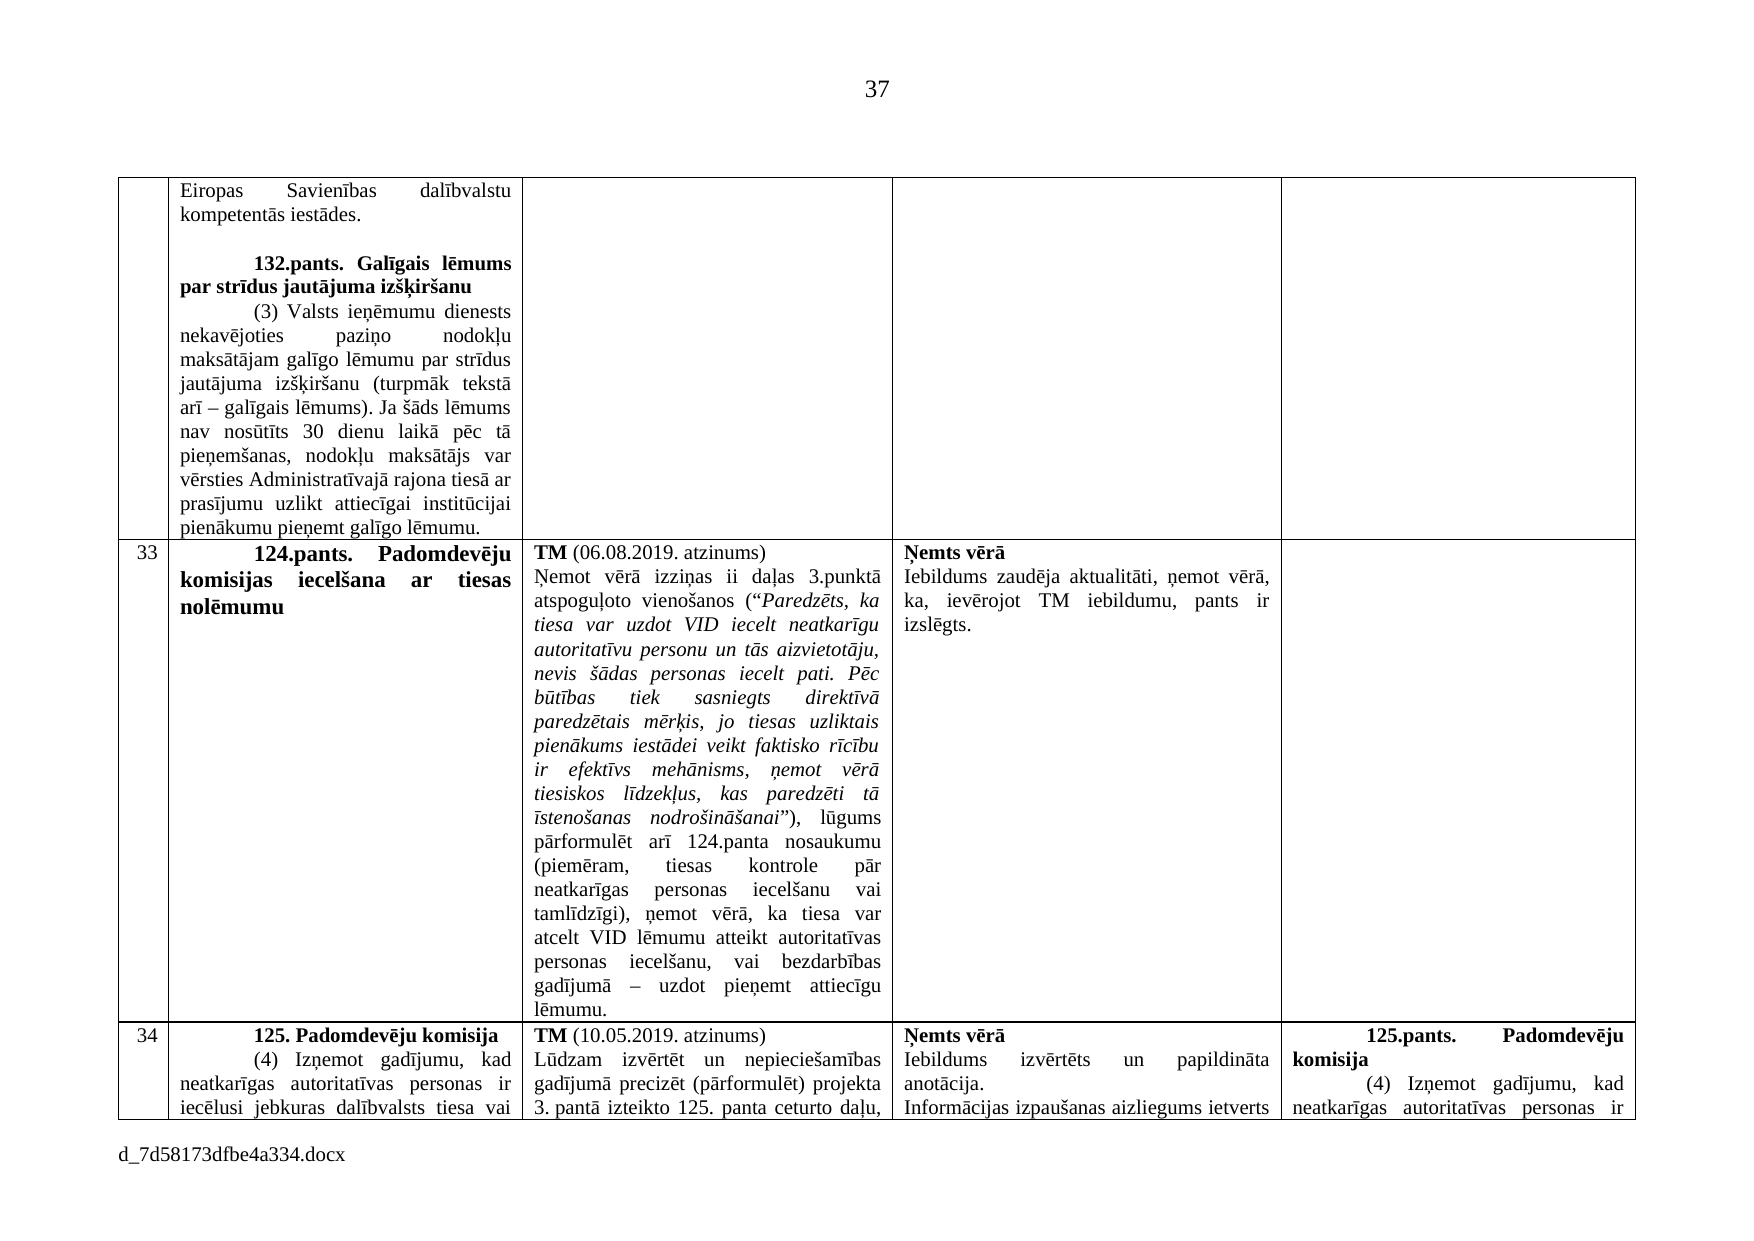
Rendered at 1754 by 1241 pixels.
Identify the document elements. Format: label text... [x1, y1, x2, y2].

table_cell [893, 1023, 1281, 1119]
table_cell 124.pants. Padomdevēju komisijas iecelšana ar tiesas nolēmumu [169, 540, 522, 1021]
table_cell 34 [119, 1023, 168, 1119]
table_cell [1282, 178, 1635, 539]
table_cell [169, 1023, 522, 1119]
table_cell 32 [119, 178, 168, 539]
table_cell Ņemts vērā Iebildums zaudēja aktualitāti, ņemot vērā, ka, ievērojot TM iebildumu, pants ir izslēgts. [893, 540, 1281, 1021]
table_cell 33 [119, 540, 168, 1021]
table_cell TM (06.08.2019. atzinums) Ņemot vērā izziņas ii daļas 3.punktā atspoguļoto vienošanos (“Paredzēts, ka tiesa var uzdot VID iecelt neatkarīgu autoritatīvu personu un tās aizvietotāju, nevis šādas personas iecelt pati. Pēc būtības tiek sasniegts direktīvā paredzētais mērķis, jo tiesas uzliktais pienākums iestādei veikt faktisko rīcību ir efektīvs mehānisms, ņemot vērā tiesiskos līdzekļus, kas paredzēti tā īstenošanas nodrošināšanai”), lūgums pārformulēt arī 124.panta nosaukumu (piemēram, tiesas kontrole pār neatkarīgas personas iecelšanu vai tamlīdzīgi), ņemot vērā, ka tiesa var atcelt VID lēmumu atteikt autoritatīvas personas iecelšanu, vai bezdarbības gadījumā – uzdot pieņemt attiecīgu lēmumu. [523, 540, 892, 1021]
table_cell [1282, 1023, 1635, 1119]
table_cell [169, 178, 522, 539]
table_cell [893, 178, 1281, 539]
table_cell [523, 178, 892, 539]
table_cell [523, 1023, 892, 1119]
table_cell [1282, 540, 1635, 1021]
